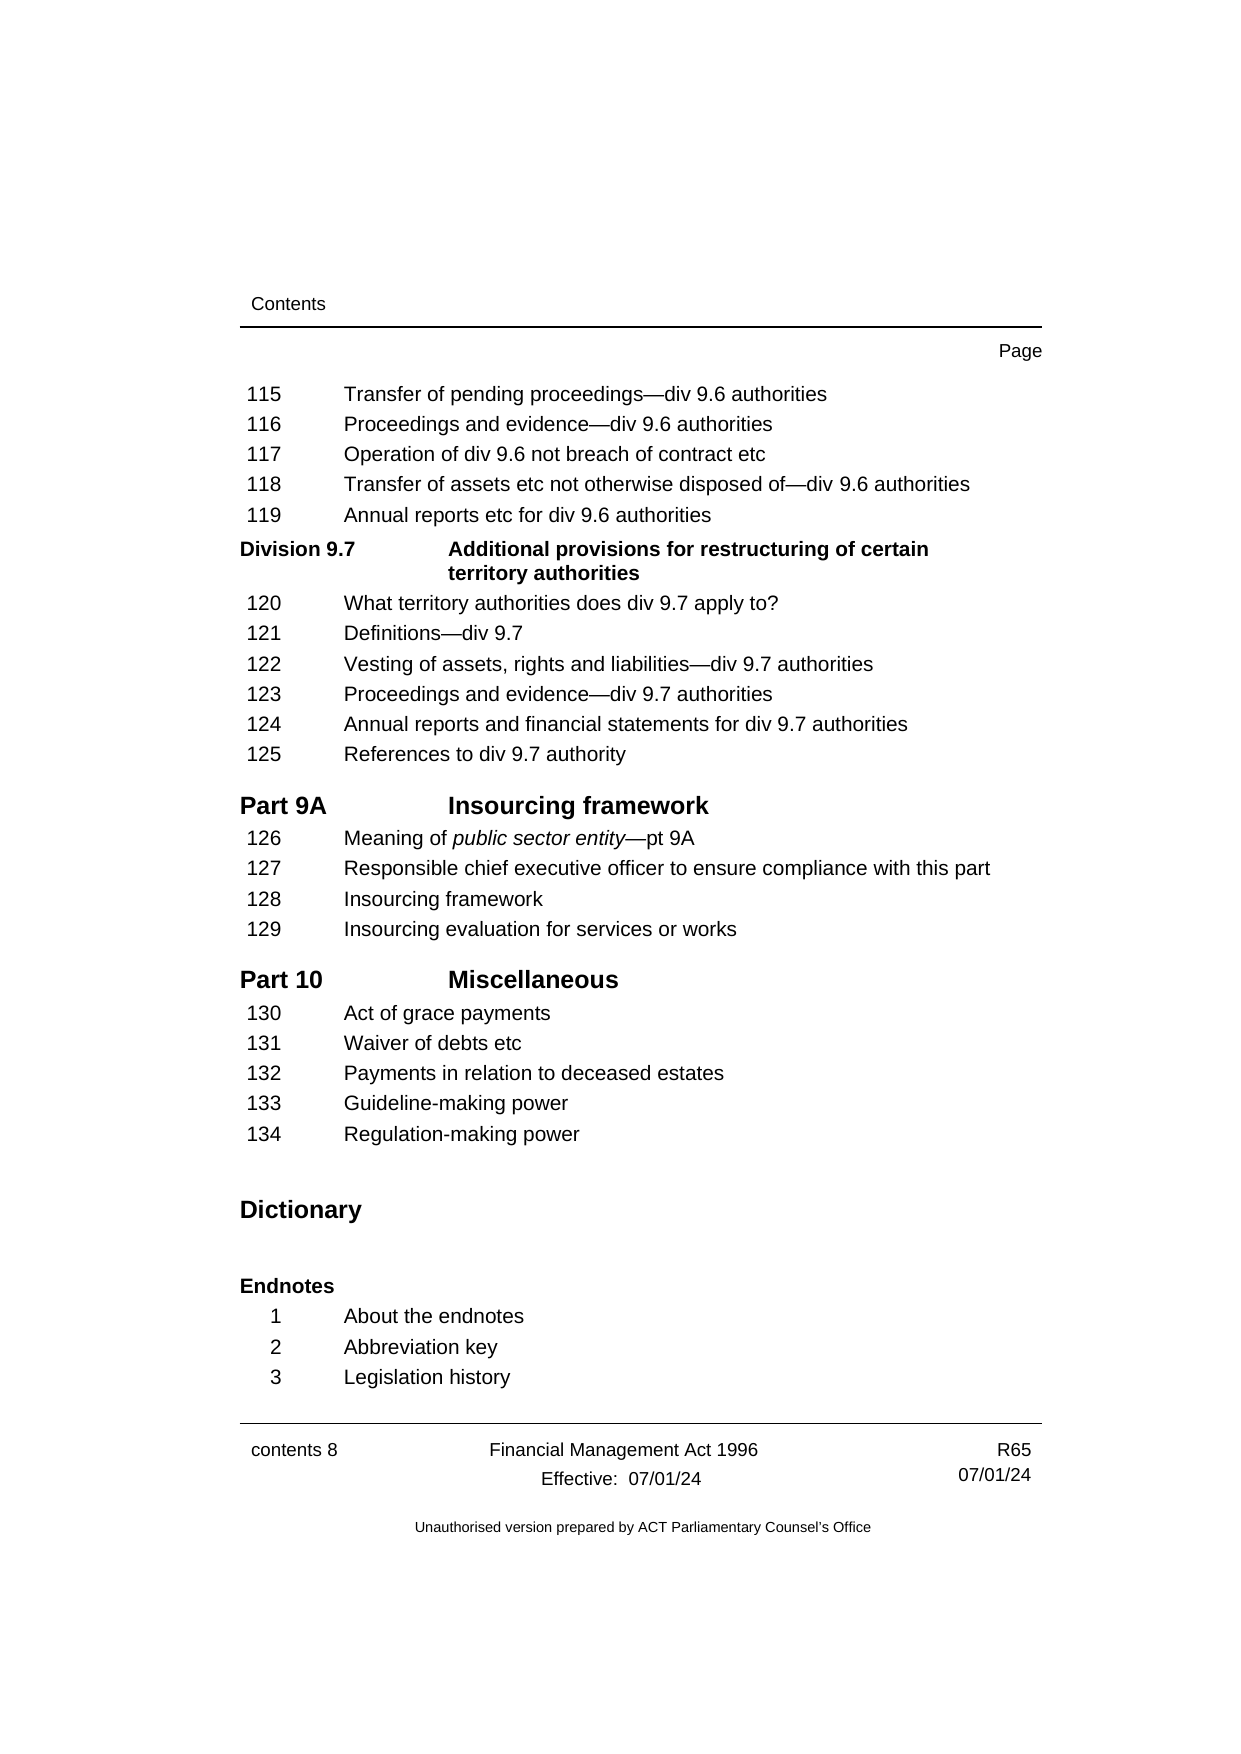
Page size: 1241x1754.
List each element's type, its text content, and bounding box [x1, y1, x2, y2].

text 131 Waiver of debts etc 132 [239, 1031, 996, 1055]
text 120 What territory authorities does div 9.7 apply to? 123 [239, 591, 996, 615]
text 115 Transfer of pending proceedings—div 9.6 authorities 118 [239, 382, 996, 406]
text 1 About the endnotes 143 [239, 1304, 996, 1328]
text 2 Abbreviation key 143 [239, 1334, 996, 1358]
text Part 10 Miscellaneous 131 [239, 966, 996, 994]
text 134 Regulation-making power 134 [239, 1121, 996, 1145]
text 132 Payments in relation to deceased estates 133 [239, 1061, 996, 1085]
text 116 Proceedings and evidence—div 9.6 authorities 119 [239, 412, 996, 436]
text 124 Annual reports and financial statements for div 9.7 authorities 125 [239, 712, 996, 736]
text 119 Annual reports etc for div 9.6 authorities 121 [239, 502, 996, 526]
text 117 Operation of div 9.6 not breach of contract etc 120 [239, 442, 996, 466]
text Division 9.7 Additional provisions for restructuring of certain territory authorities 123 [239, 537, 996, 585]
text Endnotes 143 [239, 1274, 996, 1298]
text Part 9A Insourcing framework 128 [239, 791, 996, 820]
text Dictionary 135 [239, 1195, 996, 1224]
text 129 Insourcing evaluation for services or works 129 [239, 917, 996, 941]
text 122 Vesting of assets, rights and liabilities—div 9.7 authorities 124 [239, 651, 996, 675]
text 3 Legislation history 144 [239, 1365, 996, 1389]
text 123 Proceedings and evidence—div 9.7 authorities 124 [239, 682, 996, 706]
text 127 Responsible chief executive officer to ensure compliance with this part 128 [239, 856, 996, 880]
text 118 Transfer of assets etc not otherwise disposed of—div 9.6 authorities 121 [239, 472, 996, 496]
text 125 References to div 9.7 authority 127 [239, 742, 996, 766]
text 133 Guideline-making power 134 [239, 1091, 996, 1115]
text 121 Definitions—div 9.7 123 [239, 621, 996, 645]
text 130 Act of grace payments 131 [239, 1001, 996, 1024]
text 126 Meaning of public sector entity—pt 9A 128 [239, 826, 996, 850]
text 128 Insourcing framework 129 [239, 886, 996, 910]
